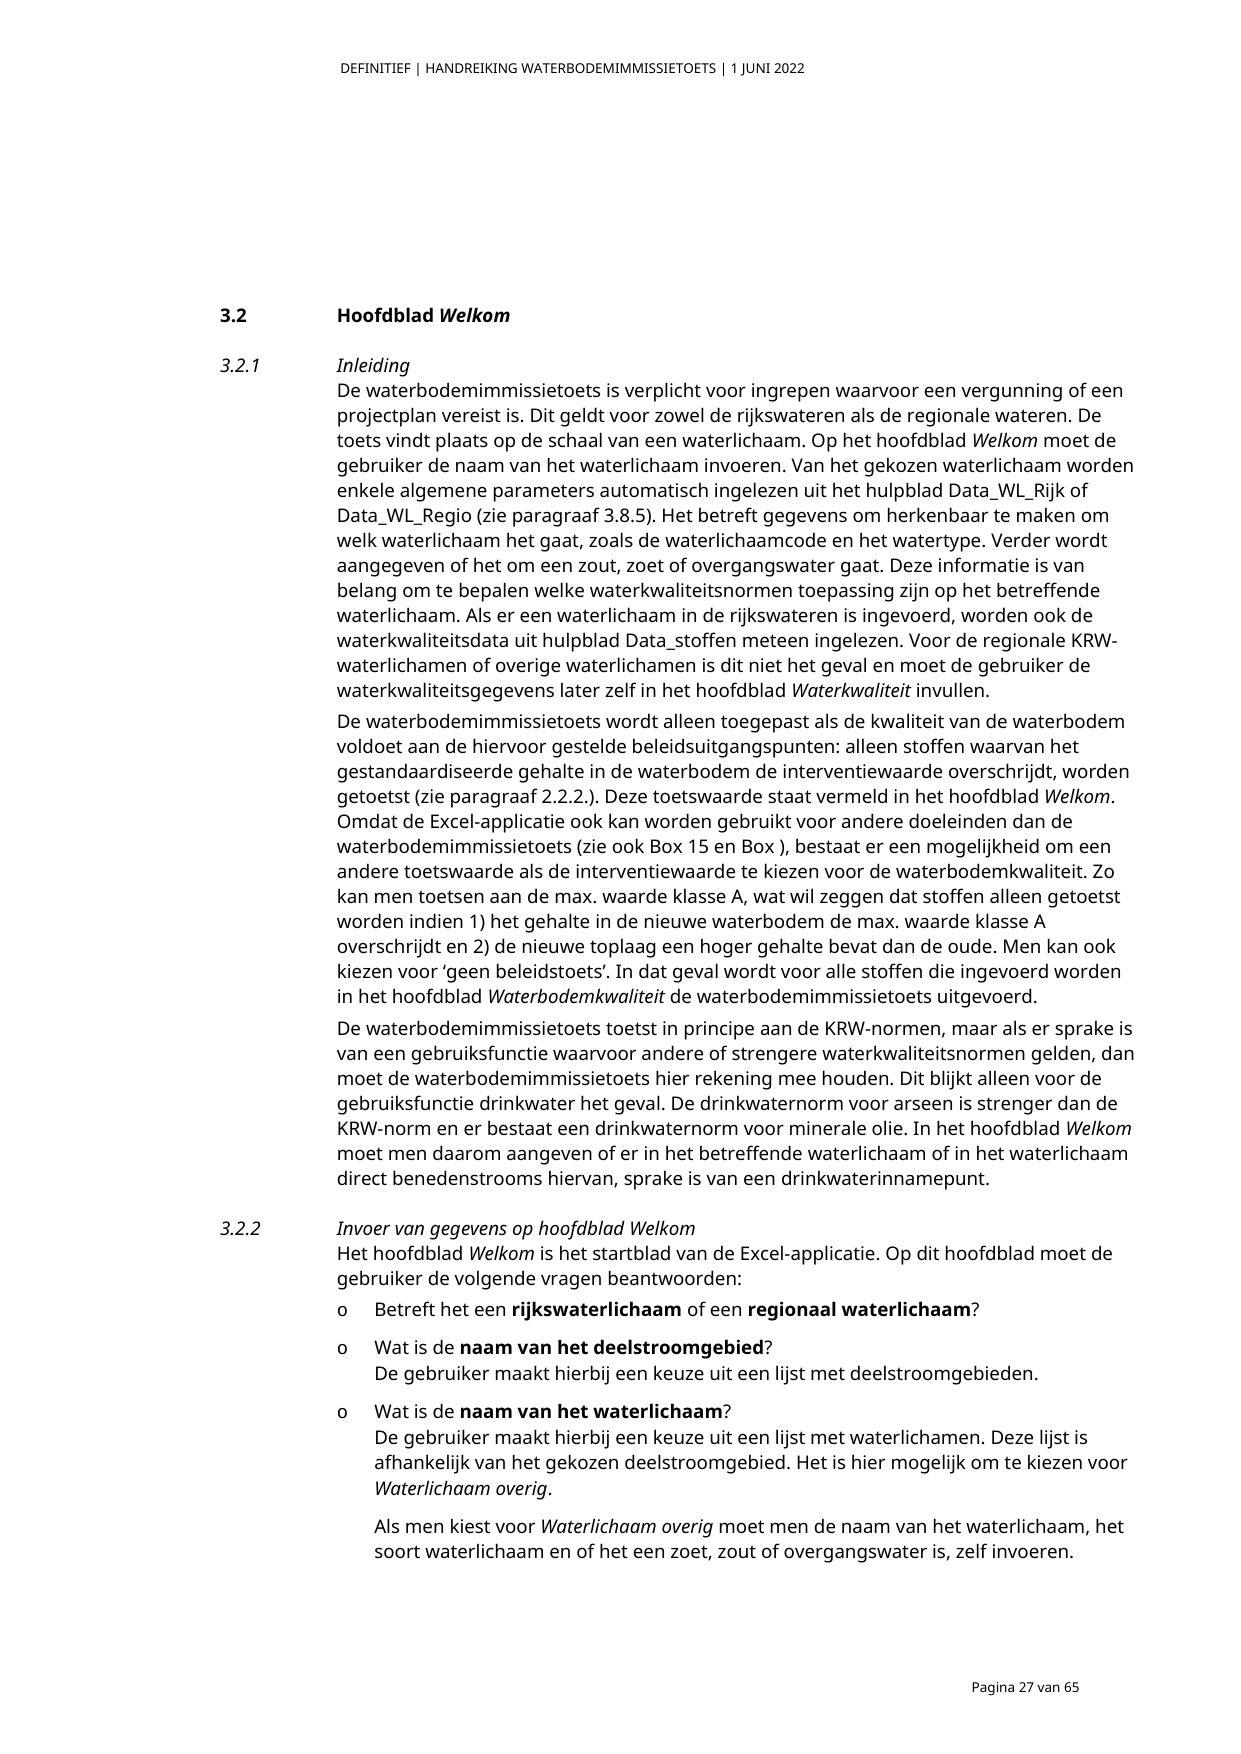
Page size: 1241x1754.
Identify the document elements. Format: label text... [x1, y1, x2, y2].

list Betreft het een rijkswaterlichaam of een regionaal waterlichaam? [337, 1296, 1140, 1322]
list Wat is de naam van het waterlichaam? De gebruiker maakt hierbij een keuze uit een lijst met waterlichamen. Deze lijst is afhankelijk van het gekozen deelstroomgebied. Het is hier mogelijk om te kiezen voor Waterlichaam overig. [337, 1398, 1140, 1501]
text Invoer van gegevens op hoofdblad Welkom [220, 1215, 1140, 1240]
text De waterbodemimmissietoets is verplicht voor ingrepen waarvoor een vergunning of een projectplan vereist is. Dit geldt voor zowel de rijkswateren als de regionale wateren. De toets vindt plaats op de schaal van een waterlichaam. Op het hoofdblad Welkom moet de gebruiker de naam van het waterlichaam invoeren. Van het gekozen waterlichaam worden enkele algemene parameters automatisch ingelezen uit het hulpblad Data_WL_Rijk of Data_WL_Regio (zie paragraaf 3.8.5). Het betreft gegevens om herkenbaar te maken om welk waterlichaam het gaat, zoals de waterlichaamcode en het watertype. Verder wordt aangegeven of het om een zout, zoet of overgangswater gaat. Deze informatie is van belang om te bepalen welke waterkwaliteitsnormen toepassing zijn op het betreffende waterlichaam. Als er een waterlichaam in de rijkswateren is ingevoerd, worden ook de waterkwaliteitsdata uit hulpblad Data_stoffen meteen ingelezen. Voor de regionale KRW-waterlichamen of overige waterlichamen is dit niet het geval en moet de gebruiker de waterkwaliteitsgegevens later zelf in het hoofdblad Waterkwaliteit invullen. [337, 377, 1140, 702]
list Wat is de naam van het deelstroomgebied? De gebruiker maakt hierbij een keuze uit een lijst met deelstroomgebieden. [337, 1334, 1140, 1386]
text Inleiding [220, 352, 1140, 377]
text De waterbodemimmissietoets toetst in principe aan de KRW-normen, maar als er sprake is van een gebruiksfunctie waarvoor andere of strengere waterkwaliteitsnormen gelden, dan moet de waterbodemimmissietoets hier rekening mee houden. Dit blijkt alleen voor de gebruiksfunctie drinkwater het geval. De drinkwaternorm voor arseen is strenger dan de KRW-norm en er bestaat een drinkwaternorm voor minerale olie. In het hoofdblad Welkom moet men daarom aangeven of er in het betreffende waterlichaam of in het waterlichaam direct benedenstrooms hiervan, sprake is van een drinkwaterinnamepunt. [337, 1015, 1140, 1190]
text Hoofdblad Welkom [220, 302, 1140, 327]
text Als men kiest voor Waterlichaam overig moet men de naam van het waterlichaam, het soort waterlichaam en of het een zoet, zout of overgangswater is, zelf invoeren. [374, 1513, 1140, 1563]
text De waterbodemimmissietoets wordt alleen toegepast als de kwaliteit van de waterbodem voldoet aan de hiervoor gestelde beleidsuitgangspunten: alleen stoffen waarvan het gestandaardiseerde gehalte in de waterbodem de interventiewaarde overschrijdt, worden getoetst (zie paragraaf 2.2.2.). Deze toetswaarde staat vermeld in het hoofdblad Welkom. Omdat de Excel-applicatie ook kan worden gebruikt voor andere doeleinden dan de waterbodemimmissietoets (zie ook Box 15 en Box 16), bestaat er een mogelijkheid om een andere toetswaarde als de interventiewaarde te kiezen voor de waterbodemkwaliteit. Zo kan men toetsen aan de max. waarde klasse A, wat wil zeggen dat stoffen alleen getoetst worden indien 1) het gehalte in de nieuwe waterbodem de max. waarde klasse A overschrijdt en 2) de nieuwe toplaag een hoger gehalte bevat dan de oude. Men kan ook kiezen voor ‘geen beleidstoets’. In dat geval wordt voor alle stoffen die ingevoerd worden in het hoofdblad Waterbodemkwaliteit de waterbodemimmissietoets uitgevoerd. [337, 709, 1140, 1009]
text Het hoofdblad Welkom is het startblad van de Excel-applicatie. Op dit hoofdblad moet de gebruiker de volgende vragen beantwoorden: [337, 1240, 1140, 1290]
